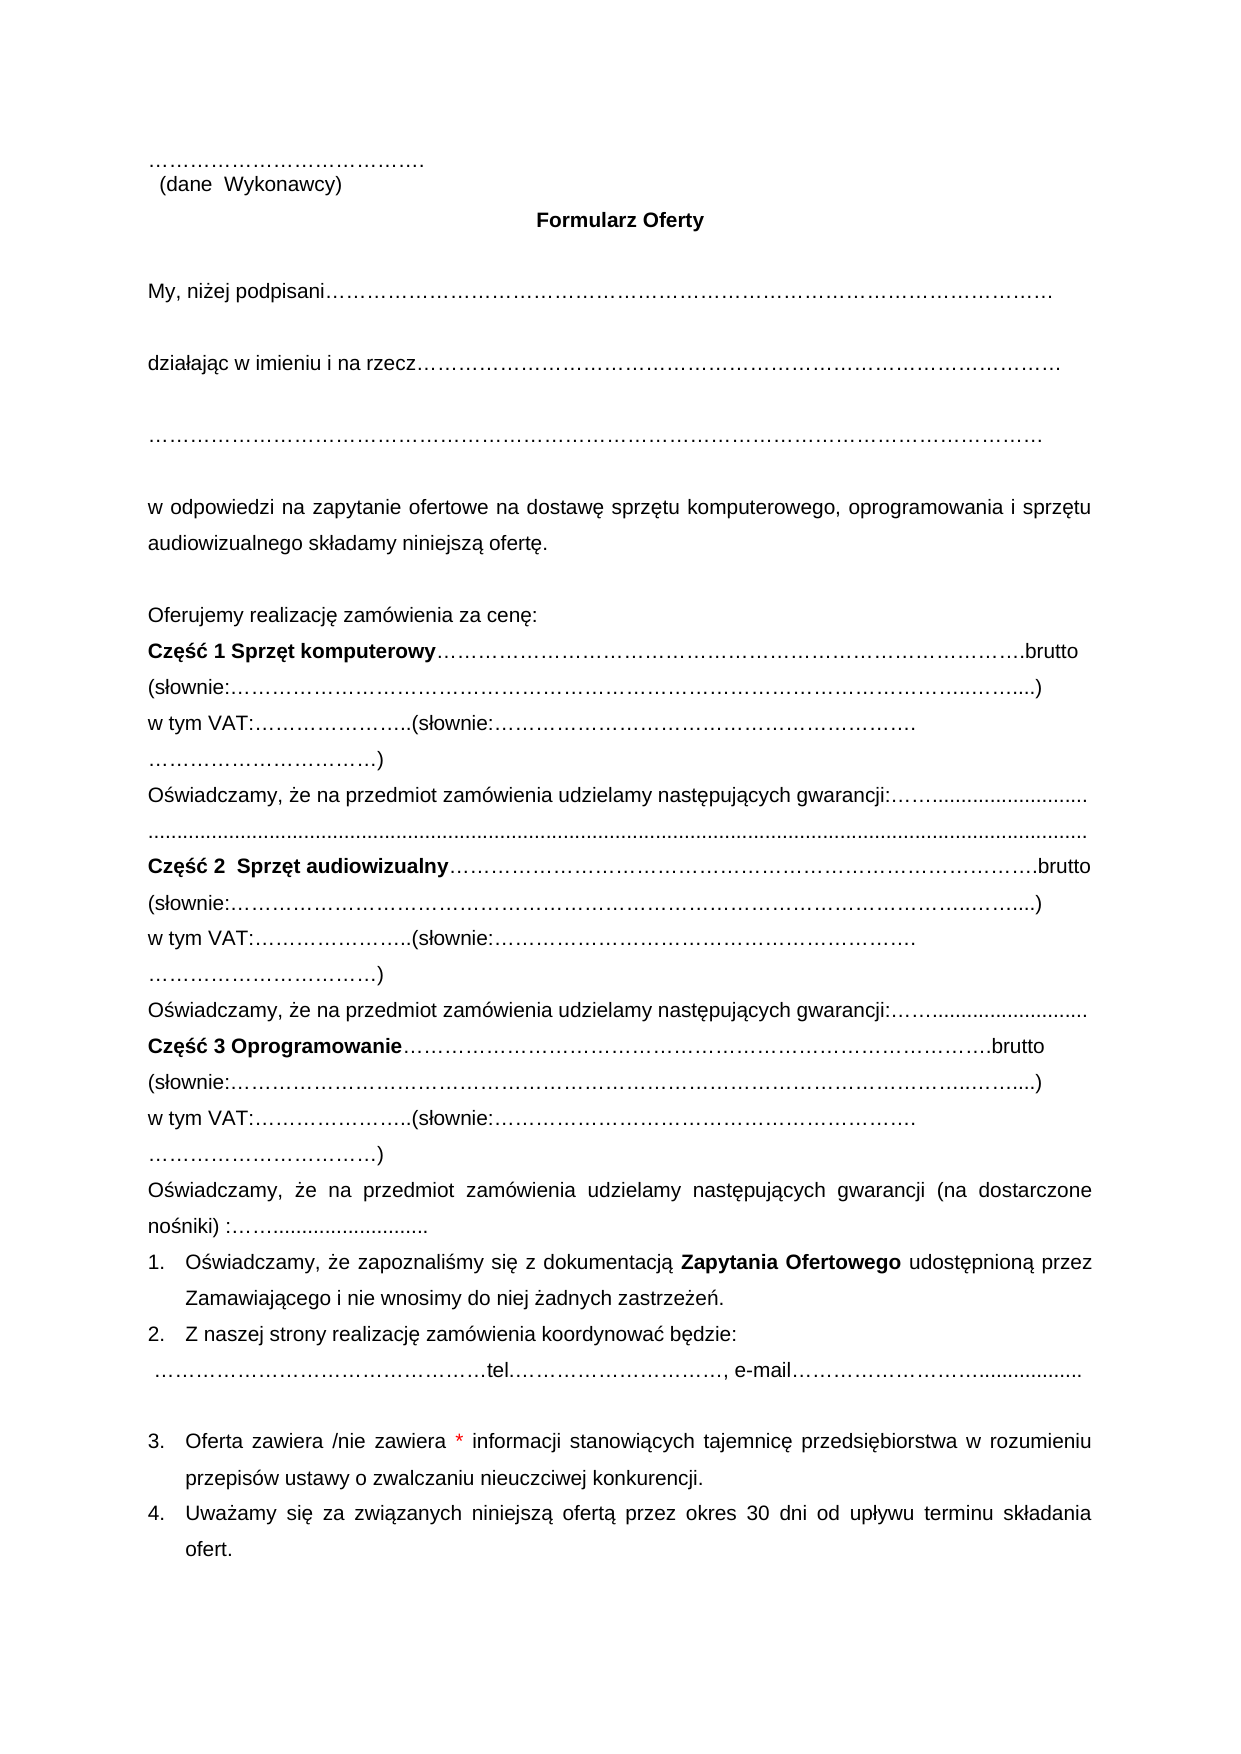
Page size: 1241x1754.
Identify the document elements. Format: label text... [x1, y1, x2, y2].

text Oświadczamy, że na przedmiot zamówienia udzielamy następujących gwarancji:……........................... ................................................................................................................................................................... [148, 782, 1093, 842]
list Z naszej strony realizację zamówienia koordynować będzie: [148, 1322, 1093, 1346]
text w tym VAT:…………………..(słownie:…………………………………………………….……………………………) [148, 926, 1093, 986]
text działając w imieniu i na rzecz………………………………………………………………………………… [148, 351, 1093, 375]
text (słownie:……………………………………………………………………………………………..……....) [148, 890, 1093, 914]
text Oświadczamy, że na przedmiot zamówienia udzielamy następujących gwarancji (na dostarczone nośniki) :……........................... [148, 1178, 1093, 1238]
text Oświadczamy, że na przedmiot zamówienia udzielamy następujących gwarancji:……........................... [148, 998, 1093, 1022]
text Oferujemy realizację zamówienia za cenę: [148, 603, 1093, 627]
text w tym VAT:…………………..(słownie:…………………………………………………….……………………………) [148, 1106, 1093, 1166]
list Uważamy się za związanych niniejszą ofertą przez okres 30 dni od upływu terminu składania ofert. [148, 1501, 1093, 1561]
text (słownie:……………………………………………………………………………………………..……....) [148, 675, 1093, 699]
text (słownie:……………………………………………………………………………………………..……....) [148, 1070, 1093, 1094]
text …………………………………. [148, 148, 1093, 172]
text Część 3 Oprogramowanie………………………………………………………………………….brutto [148, 1034, 1093, 1058]
text ………………………………………………………………………………………………………………… [148, 423, 1093, 447]
list Oferta zawiera /nie zawiera * informacji stanowiących tajemnicę przedsiębiorstwa w rozumieniu przepisów ustawy o zwalczaniu nieuczciwej konkurencji. [148, 1429, 1093, 1489]
text Formularz Oferty [148, 207, 1093, 231]
text w tym VAT:…………………..(słownie:…………………………………………………….……………………………) [148, 711, 1093, 771]
list Oświadczamy, że zapoznaliśmy się z dokumentacją Zapytania Ofertowego udostępnioną przez Zamawiającego i nie wnosimy do niej żadnych zastrzeżeń. [148, 1250, 1093, 1309]
text Część 1 Sprzęt komputerowy………………………………………………………………………….brutto [148, 639, 1093, 663]
text (dane Wykonawcy) [148, 172, 1093, 196]
text w odpowiedzi na zapytanie ofertowe na dostawę sprzętu komputerowego, oprogramowania i sprzętu audiowizualnego składamy niniejszą ofertę. [148, 495, 1093, 555]
text Część 2 Sprzęt audiowizualny………………………………………………………………………….brutto [148, 854, 1093, 878]
text …………………………………………tel.…………………………, e-mail……………………….................. [148, 1357, 1093, 1381]
text My, niżej podpisani…………………………………………………………………………………………… [148, 279, 1093, 303]
